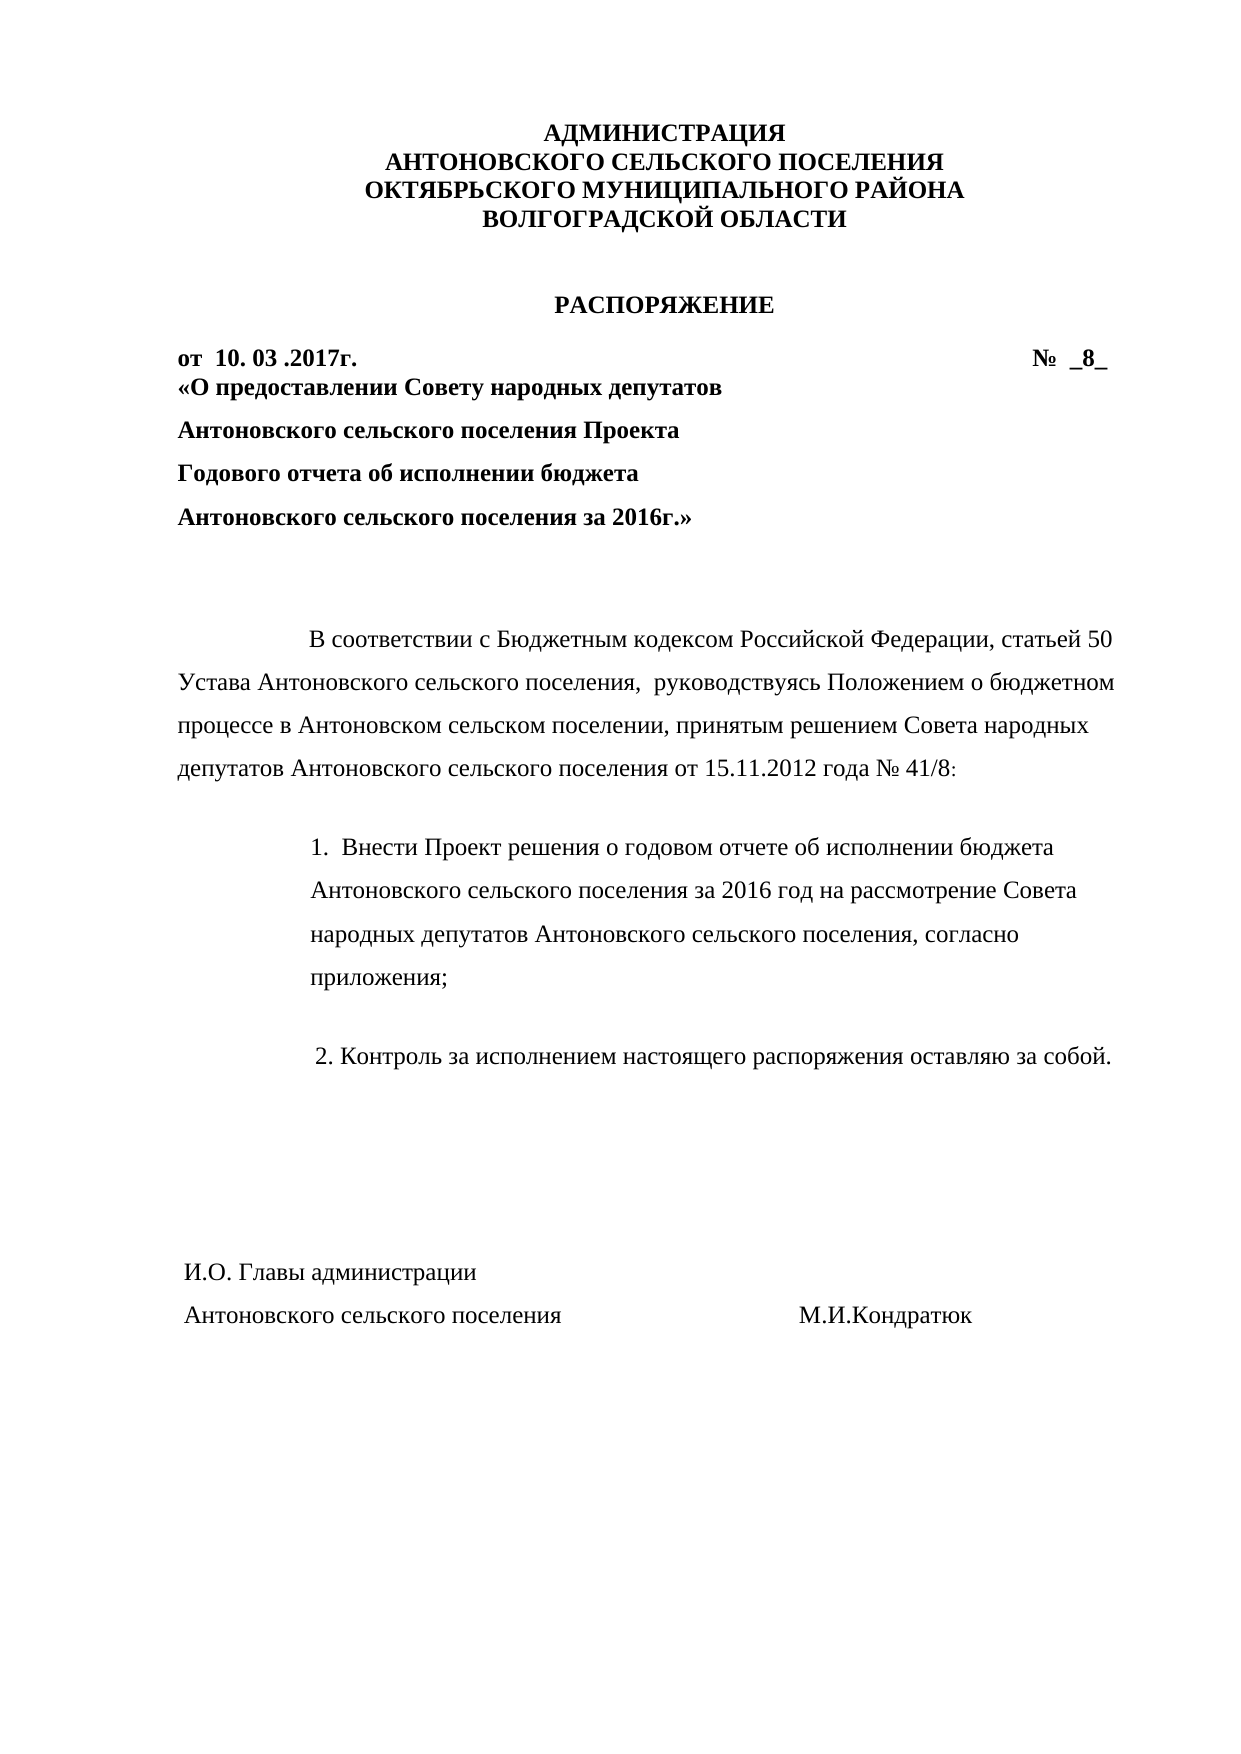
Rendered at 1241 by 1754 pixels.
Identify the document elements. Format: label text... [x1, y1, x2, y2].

text 2. Контроль за исполнением настоящего распоряжения оставляю за собой. [177, 1041, 1152, 1070]
text «О предоставлении Совету народных депутатов [177, 372, 1152, 401]
text АДМИНИСТРАЦИЯ [177, 118, 1152, 147]
text от 10. 03 .2017г. № _8_ [177, 343, 1152, 372]
text ОКТЯБРЬСКОГО МУНИЦИПАЛЬНОГО РАЙОНА [177, 176, 1152, 204]
text АНТОНОВСКОГО СЕЛЬСКОГО ПОСЕЛЕНИЯ [177, 147, 1152, 176]
text РАСПОРЯЖЕНИЕ [177, 291, 1152, 319]
list 1. Внести Проект решения о годовом отчете об исполнении бюджета Антоновского сельского поселения за 2016 год на рассмотрение Совета народных депутатов Антоновского сельского поселения, согласно приложения; [310, 832, 1152, 991]
text В соответствии с Бюджетным кодексом Российской Федерации, статьей 50 Устава Антоновского сельского поселения, руководствуясь Положением о бюджетном процессе в Антоновском сельском поселении, принятым решением Совета народных депутатов Антоновского сельского поселения от 15.11.2012 года № 41/8: [177, 624, 1152, 782]
text Антоновского сельского поселения Проекта [177, 415, 1152, 444]
text Антоновского сельского поселения за 2016г.» [177, 502, 1152, 530]
text Годового отчета об исполнении бюджета [177, 458, 1152, 487]
text И.О. Главы администрации [177, 1257, 1152, 1285]
text ВОЛГОГРАДСКОЙ ОБЛАСТИ [177, 204, 1152, 233]
text Антоновского сельского поселения М.И.Кондратюк [177, 1300, 1152, 1328]
